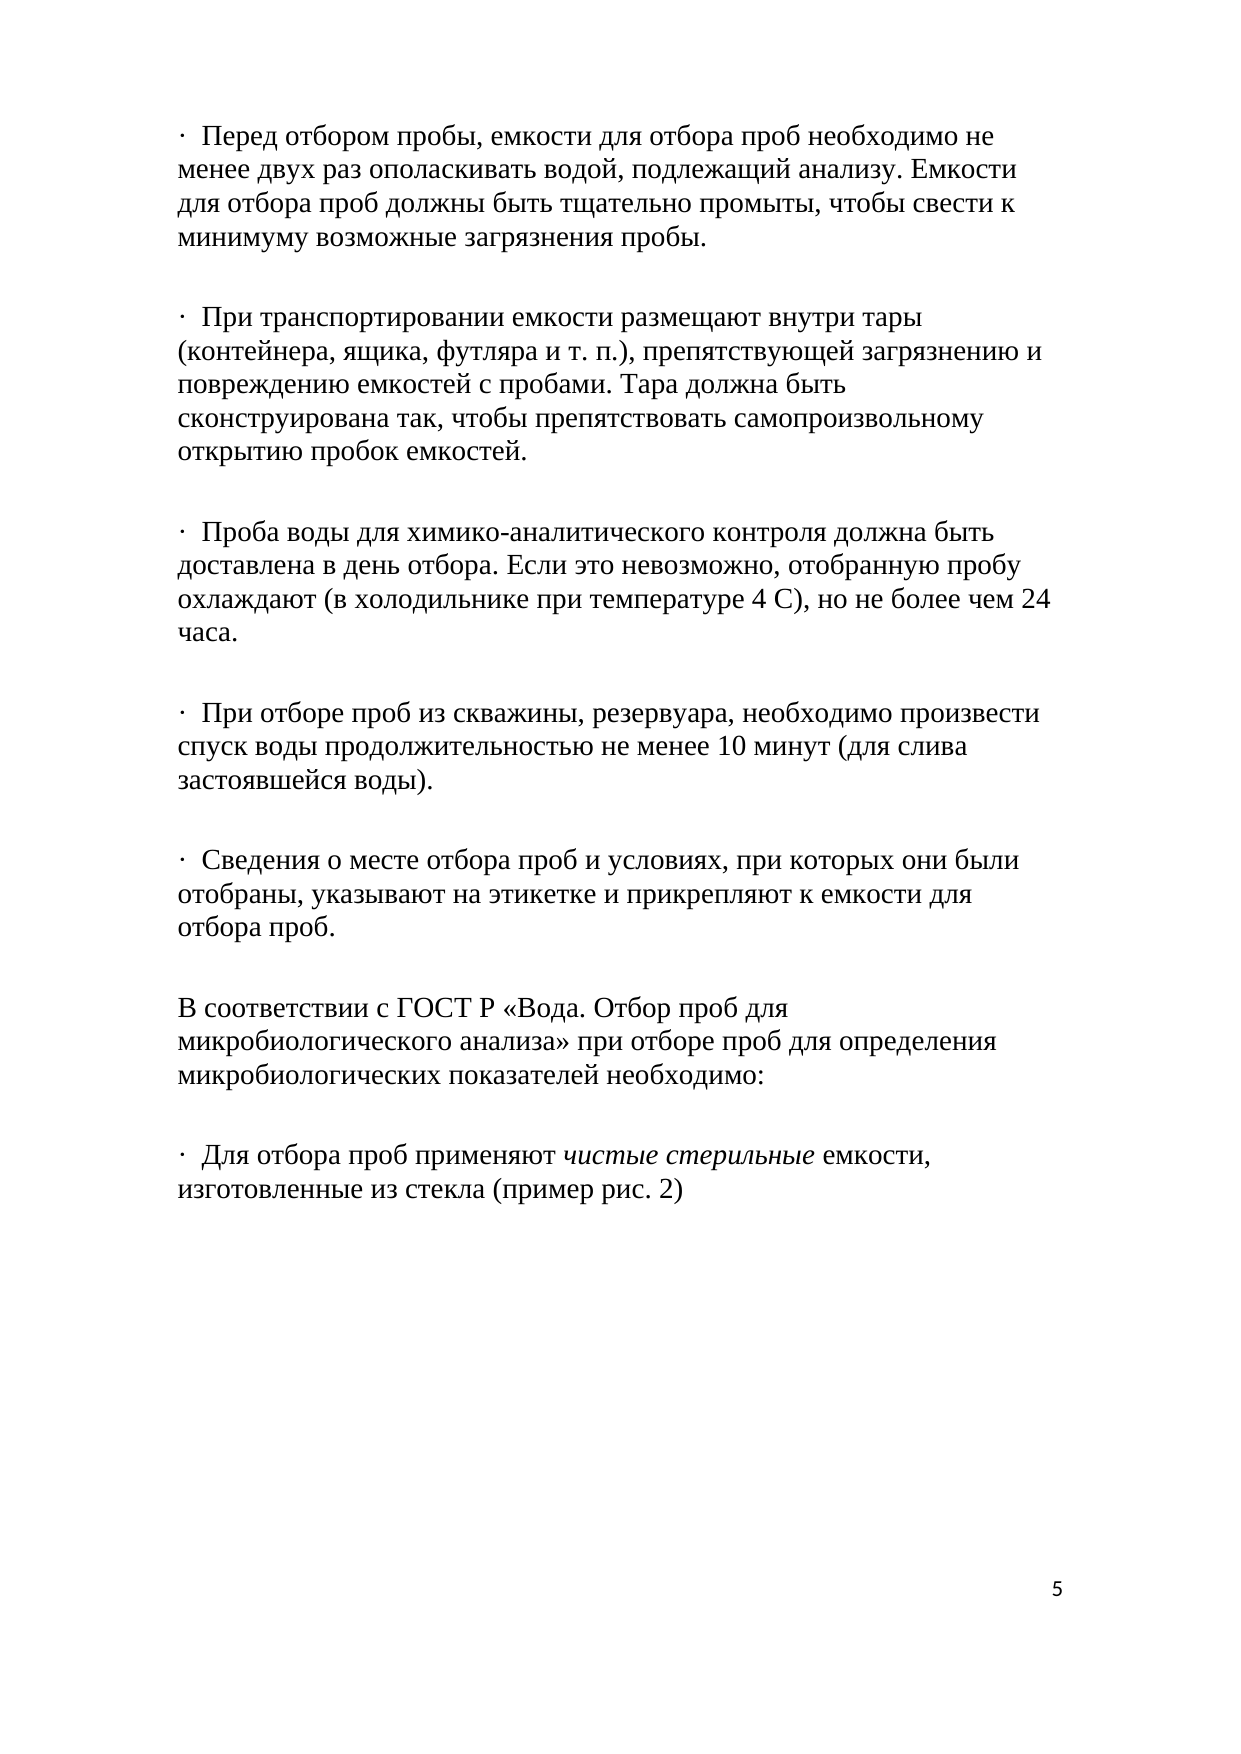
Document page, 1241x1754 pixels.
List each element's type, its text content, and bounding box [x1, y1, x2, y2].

text В соответствии с ГОСТ Р «Вода. Отбор проб для микробиологического анализа» при отборе проб для определения микробиологических показателей необходимо: [177, 990, 1063, 1090]
text · При транспортировании емкости размещают внутри тары (контейнера, ящика, футляра и т. п.), препятствующей загрязнению и повреждению емкостей с пробами. Тара должна быть сконструирована так, чтобы препятствовать самопроизвольному открытию пробок емкостей. [177, 299, 1063, 467]
text · Перед отбором пробы, емкости для отбора проб необходимо не менее двух раз ополаскивать водой, подлежащий анализу. Емкости для отбора проб должны быть тщательно промыты, чтобы свести к минимуму возможные загрязнения пробы. [177, 118, 1063, 252]
text · При отборе проб из скважины, резервуара, необходимо произвести спуск воды продолжительностью не менее 10 минут (для слива застоявшейся воды). [177, 695, 1063, 795]
text · Сведения о месте отбора проб и условиях, при которых они были отобраны, указывают на этикетке и прикрепляют к емкости для отбора проб. [177, 842, 1063, 943]
text · Проба воды для химико-аналитического контроля должна быть доставлена в день отбора. Если это невозможно, отобранную пробу охлаждают (в холодильнике при температуре 4 С), но не более чем 24 часа. [177, 514, 1063, 648]
text · Для отбора проб применяют чистые стерильные емкости, изготовленные из стекла (пример рис. 2) [177, 1137, 1063, 1204]
